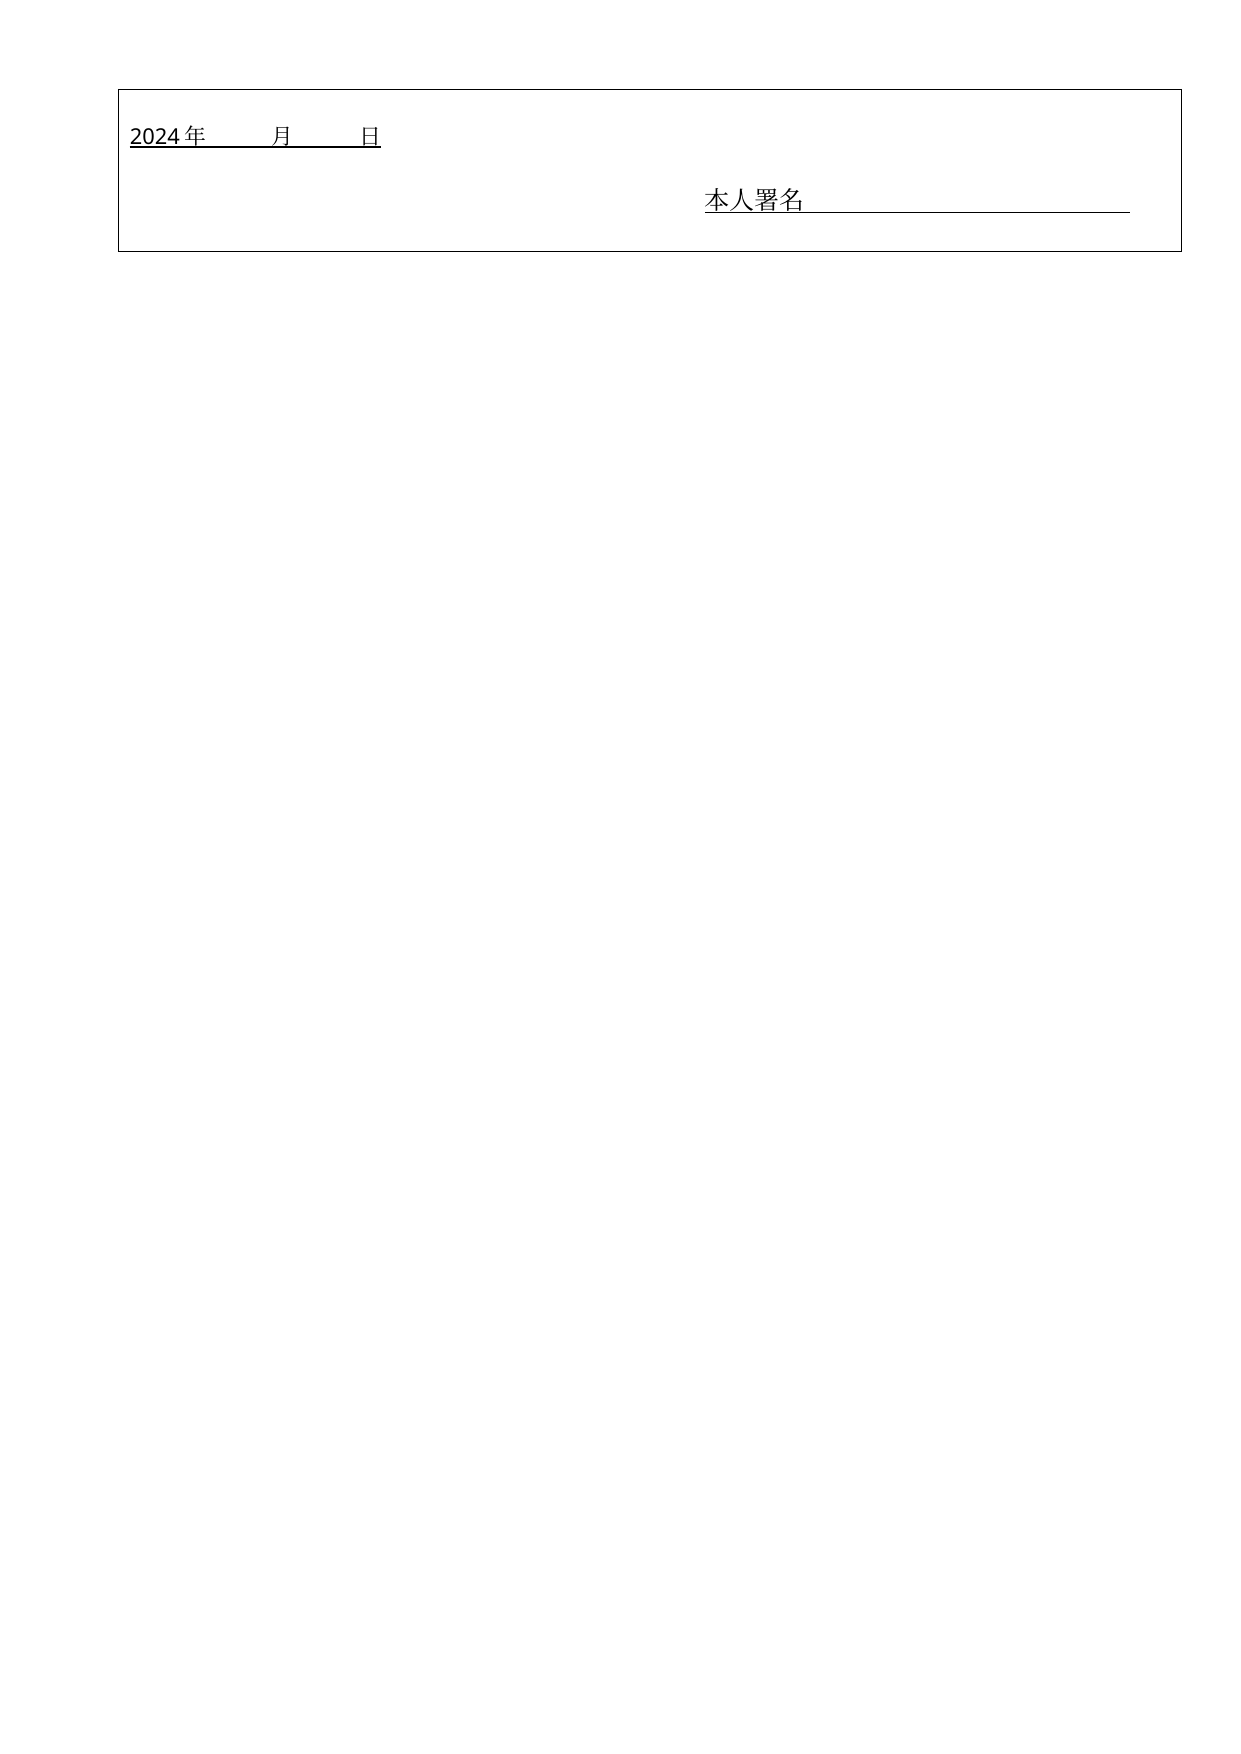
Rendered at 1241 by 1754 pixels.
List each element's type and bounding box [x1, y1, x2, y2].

table_cell [119, 90, 1181, 251]
